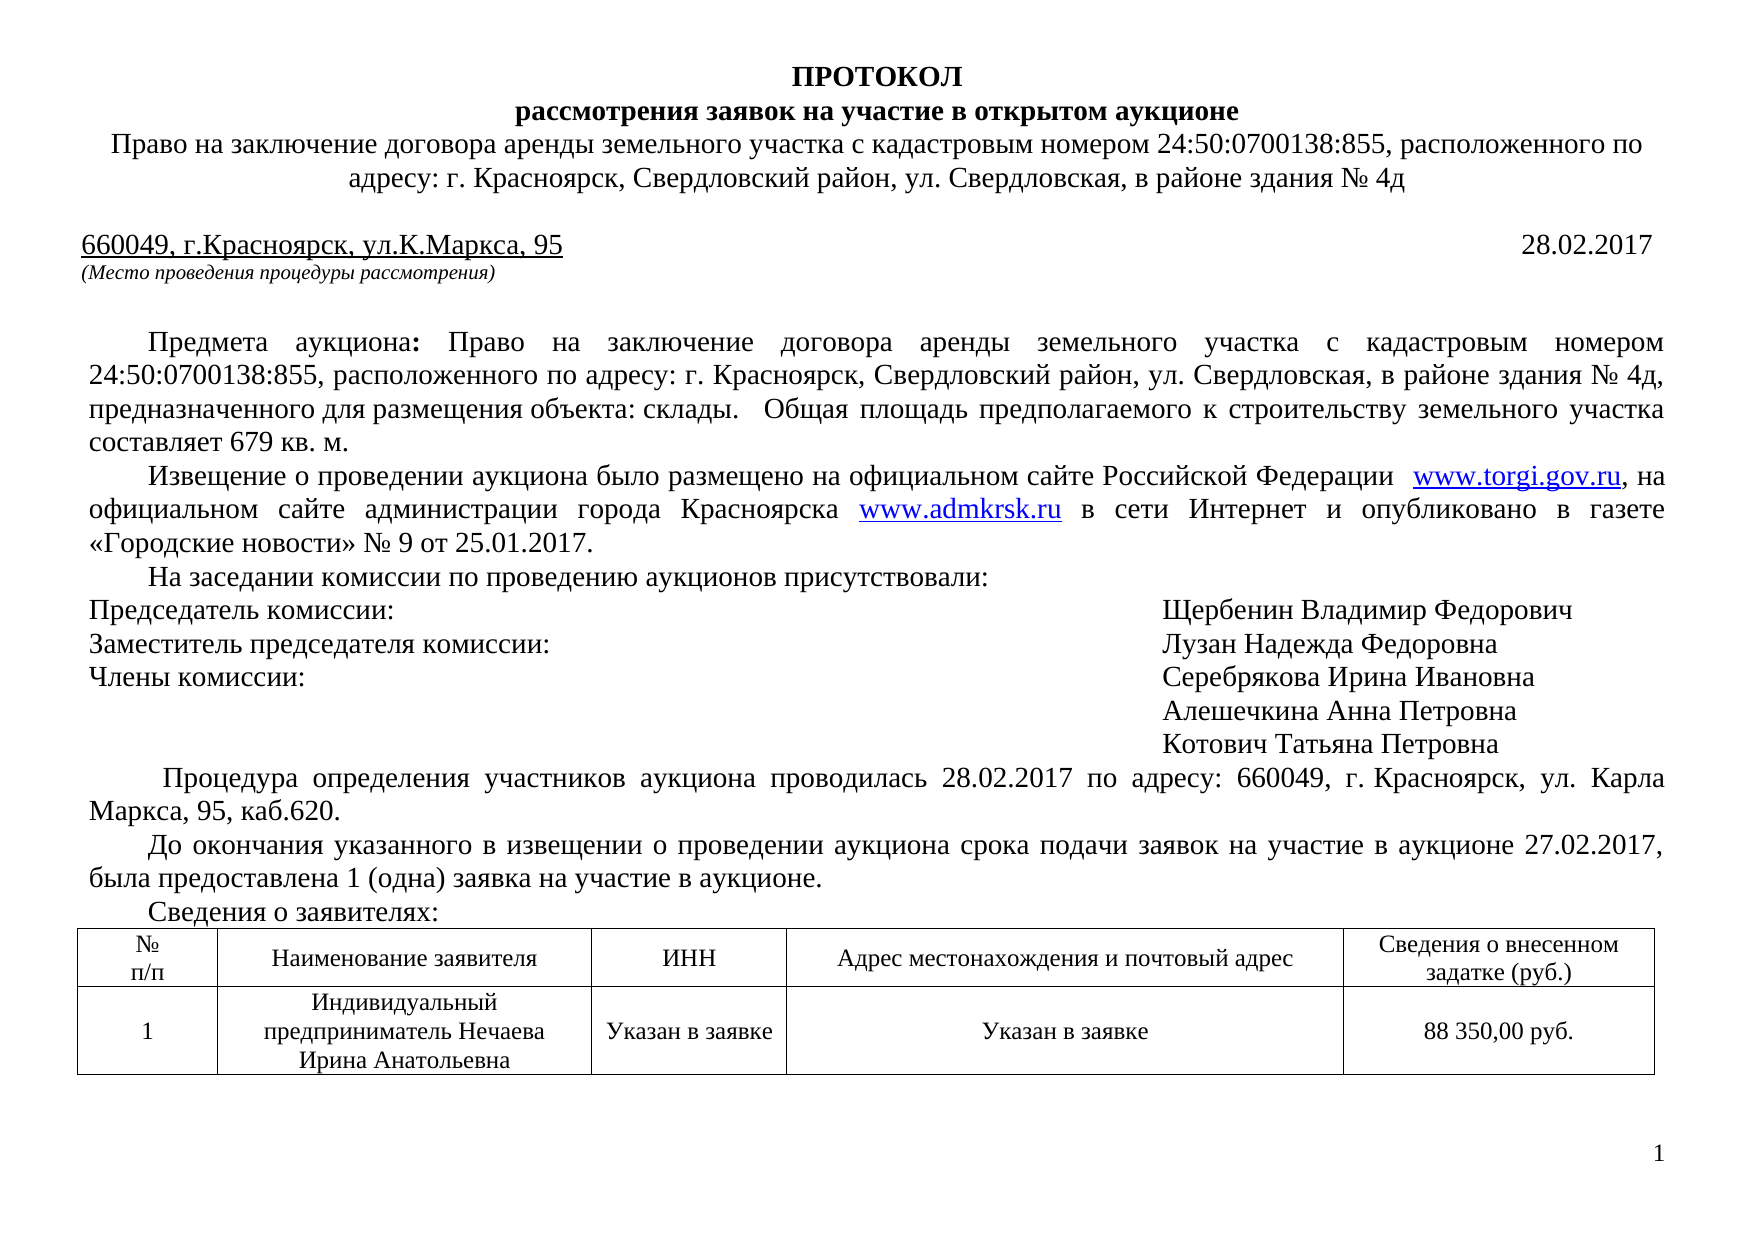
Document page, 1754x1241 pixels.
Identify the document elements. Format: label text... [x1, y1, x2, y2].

table_cell 88 350,00 руб. [1344, 987, 1654, 1073]
text Сведения о заявителях: [89, 894, 1665, 928]
text До окончания указанного в извещении о проведении аукциона срока подачи заявок на участие в аукционе 27.02.2017, была предоставлена 1 (одна) заявка на участие в аукционе. [89, 827, 1665, 894]
table_header Председатель комиссии: [78, 592, 1151, 626]
table_cell Указан в заявке [592, 987, 786, 1073]
text На заседании комиссии по проведению аукционов присутствовали: [89, 559, 1665, 592]
table_header Адрес местонахождения и почтовый адрес [787, 929, 1343, 986]
text ПРОТОКОЛ [89, 59, 1665, 93]
table_header Наименование заявителя [218, 929, 591, 986]
text рассмотрения заявок на участие в открытом аукционе [89, 93, 1665, 126]
table_header 28.02.2017 [876, 227, 1664, 294]
table_cell Серебрякова Ирина Ивановна [1151, 659, 1654, 693]
table_cell 1 [78, 987, 217, 1073]
table_cell Заместитель председателя комиссии: [78, 626, 1151, 659]
table_header ИНН [592, 929, 786, 986]
table_cell Алешечкина Анна Петровна [1151, 693, 1654, 726]
table_cell Лузан Надежда Федоровна [1151, 626, 1654, 659]
table_header № п/п [78, 929, 217, 986]
text Предмета аукциона: Право на заключение договора аренды земельного участка с кадастровым номером 24:50:0700138:855, расположенного по адресу: г. Красноярск, Свердловский район, ул. Свердловская, в районе здания № 4д, предназначенного для размещения объекта: склады. Общая площадь предполагаемого к строительству земельного участка составляет 679 кв. м. [89, 324, 1665, 458]
table_header Щербенин Владимир Федорович [1151, 592, 1654, 626]
table_cell Котович Татьяна Петровна [1151, 726, 1654, 760]
table_cell Члены комиссии: [78, 659, 1151, 760]
table_header .Красноярск, ул.К.Маркса, 95 (Место проведения процедуры рассмотрения) [70, 227, 876, 294]
table_header Сведения о внесенном задатке (руб.) [1344, 929, 1654, 986]
text Извещение о проведении аукциона было размещено на официальном сайте Российской Федерации www.torgi.gov.ru, на официальном сайте администрации города Красноярска www.admkrsk.ru в сети Интернет и опубликовано в газете «Городские новости» № 9 от 25.01.2017. [89, 458, 1665, 559]
table_cell Указан в заявке [787, 987, 1343, 1073]
text Процедура определения участников аукциона проводилась 28.02.2017 по адресу: . Красноярск, ул. Карла Маркса, 95, каб.620. [89, 760, 1665, 827]
table_cell Индивидуальный предприниматель Нечаева Ирина Анатольевна [218, 987, 591, 1073]
text Право на заключение договора аренды земельного участка с кадастровым номером 24:50:0700138:855, расположенного по адресу: г. Красноярск, Свердловский район, ул. Свердловская, в районе здания № 4д [89, 126, 1665, 193]
